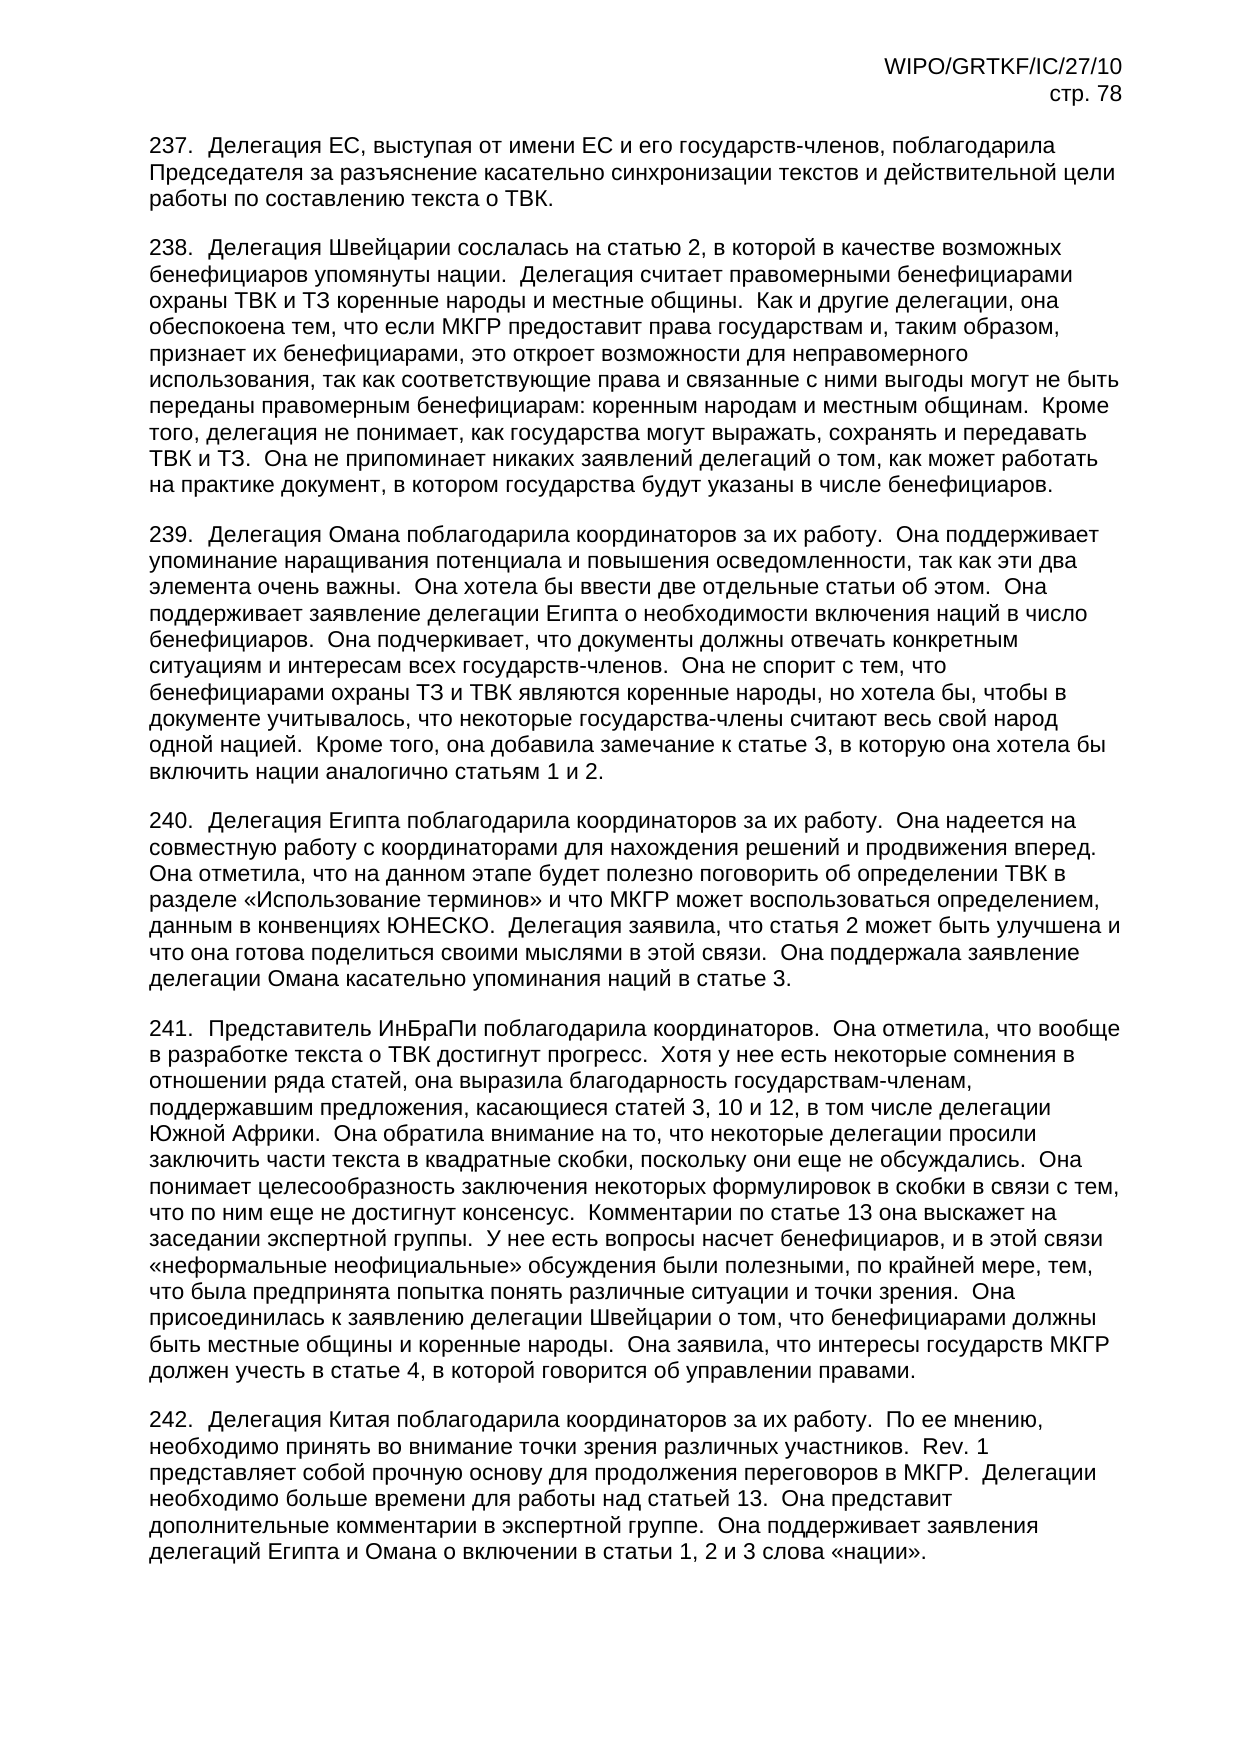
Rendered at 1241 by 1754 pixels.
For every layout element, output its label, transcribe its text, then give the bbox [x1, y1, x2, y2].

text Делегация ЕС, выступая от имени ЕС и его государств-членов, поблагодарила Председателя за разъяснение касательно синхронизации текстов и действительной цели работы по составлению текста о ТВК. [149, 132, 1122, 211]
text Делегация Китая поблагодарила координаторов за их работу. По ее мнению, необходимо принять во внимание точки зрения различных участников. Rev. 1 представляет собой прочную основу для продолжения переговоров в МКГР. Делегации необходимо больше времени для работы над статьей 13. Она представит дополнительные комментарии в экспертной группе. Она поддерживает заявления делегаций Египта и Омана о включении в статьи 1, 2 и 3 слова «нации». [149, 1406, 1122, 1564]
text Делегация Швейцарии сослалась на статью 2, в которой в качестве возможных бенефициаров упомянуты нации. Делегация считает правомерными бенефициарами охраны ТВК и ТЗ коренные народы и местные общины. Как и другие делегации, она обеспокоена тем, что если МКГР предоставит права государствам и, таким образом, признает их бенефициарами, это откроет возможности для неправомерного использования, так как соответствующие права и связанные с ними выгоды могут не быть переданы правомерным бенефициарам: коренным народам и местным общинам. Кроме того, делегация не понимает, как государства могут выражать, сохранять и передавать ТВК и ТЗ. Она не припоминает никаких заявлений делегаций о том, как может работать на практике документ, в котором государства будут указаны в числе бенефициаров. [149, 234, 1122, 498]
text Представитель ИнБраПи поблагодарила координаторов. Она отметила, что вообще в разработке текста о ТВК достигнут прогресс. Хотя у нее есть некоторые сомнения в отношении ряда статей, она выразила благодарность государствам-членам, поддержавшим предложения, касающиеся статей 3, 10 и 12, в том числе делегации Южной Африки. Она обратила внимание на то, что некоторые делегации просили заключить части текста в квадратные скобки, поскольку они еще не обсуждались. Она понимает целесообразность заключения некоторых формулировок в скобки в связи с тем, что по ним еще не достигнут консенсус. Комментарии по статье 13 она выскажет на заседании экспертной группы. У нее есть вопросы насчет бенефициаров, и в этой связи «неформальные неофициальные» обсуждения были полезными, по крайней мере, тем, что была предпринята попытка понять различные ситуации и точки зрения. Она присоединилась к заявлению делегации Швейцарии о том, что бенефициарами должны быть местные общины и коренные народы. Она заявила, что интересы государств МКГР должен учесть в статье 4, в которой говорится об управлении правами. [149, 1014, 1122, 1383]
text Делегация Египта поблагодарила координаторов за их работу. Она надеется на совместную работу с координаторами для нахождения решений и продвижения вперед. Она отметила, что на данном этапе будет полезно поговорить об определении ТВК в разделе «Использование терминов» и что МКГР может воспользоваться определением, данным в конвенциях ЮНЕСКО. Делегация заявила, что статья 2 может быть улучшена и что она готова поделиться своими мыслями в этой связи. Она поддержала заявление делегации Омана касательно упоминания наций в статье 3. [149, 807, 1122, 992]
text Делегация Омана поблагодарила координаторов за их работу. Она поддерживает упоминание наращивания потенциала и повышения осведомленности, так как эти два элемента очень важны. Она хотела бы ввести две отдельные статьи об этом. Она поддерживает заявление делегации Египта о необходимости включения наций в число бенефициаров. Она подчеркивает, что документы должны отвечать конкретным ситуациям и интересам всех государств-членов. Она не спорит с тем, что бенефициарами охраны ТЗ и ТВК являются коренные народы, но хотела бы, чтобы в документе учитывалось, что некоторые государства-члены считают весь свой народ одной нацией. Кроме того, она добавила замечание к статье 3, в которую она хотела бы включить нации аналогично статьям 1 и 2. [149, 521, 1122, 784]
